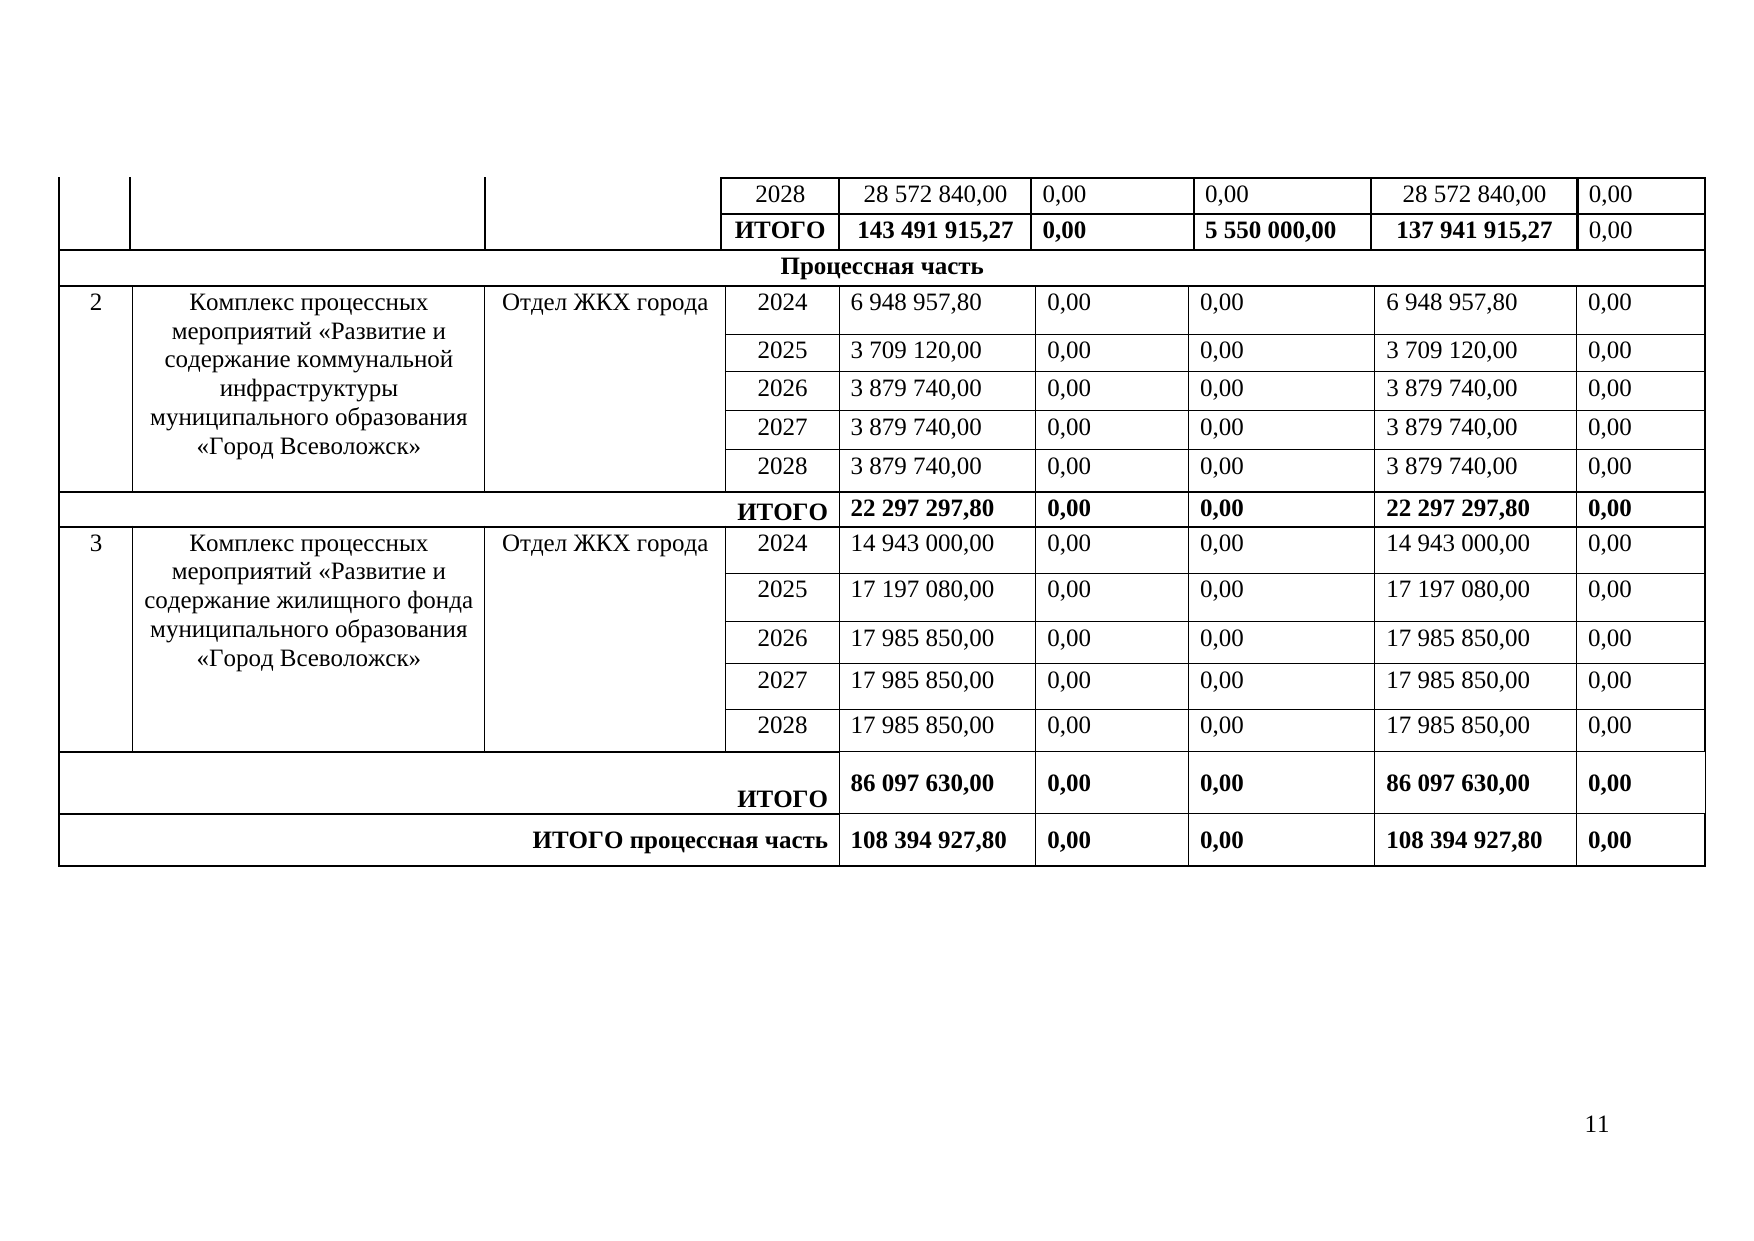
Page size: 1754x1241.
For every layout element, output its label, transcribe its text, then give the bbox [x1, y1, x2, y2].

table_cell 2027 [726, 411, 839, 449]
table_cell 0,00 [1577, 528, 1704, 572]
table_cell 0,00 [1189, 814, 1374, 865]
table_cell 0,00 [1189, 752, 1374, 813]
table_cell 17 985 850,00 [840, 622, 1035, 663]
table_cell 86 097 630,00 [1375, 752, 1576, 813]
table_cell ИТОГО [722, 215, 838, 249]
table_cell 2026 [726, 622, 839, 663]
table_cell 0,00 [1189, 335, 1374, 371]
table_cell 0,00 [1577, 710, 1704, 751]
table_cell 0,00 [1036, 752, 1188, 813]
table_cell 22 297 297,80 [1375, 493, 1576, 526]
table_cell 0,00 [1579, 215, 1704, 249]
table_cell 2028 [722, 179, 838, 213]
table_cell 28 572 840,00 [1372, 179, 1576, 213]
table_cell 0,00 [1036, 664, 1188, 708]
table_cell 3 709 120,00 [840, 335, 1035, 371]
table_cell 3 879 740,00 [1375, 372, 1576, 410]
table_cell 0,00 [1577, 335, 1704, 371]
table_cell 5 550 000,00 [1195, 215, 1370, 249]
table_cell 108 394 927,80 [840, 814, 1035, 865]
table_cell 17 197 080,00 [1375, 574, 1576, 621]
table_cell [486, 213, 720, 249]
table_cell 0,00 [1577, 450, 1704, 491]
table_cell 17 985 850,00 [1375, 622, 1576, 663]
table_cell 0,00 [1577, 411, 1704, 449]
table_cell ИТОГО [60, 493, 839, 526]
table_cell 2024 [726, 287, 839, 333]
table_cell 2024 [726, 528, 839, 572]
table_cell 3 879 740,00 [840, 372, 1035, 410]
table_cell 0,00 [1036, 710, 1188, 751]
table_cell 137 941 915,27 [1372, 215, 1576, 249]
table_cell 0,00 [1189, 287, 1374, 333]
table_cell 2025 [726, 574, 839, 621]
table_cell 3 709 120,00 [1375, 335, 1576, 371]
table_cell 0,00 [1577, 287, 1704, 333]
table_cell 0,00 [1036, 528, 1188, 572]
table_cell 3 879 740,00 [1375, 450, 1576, 491]
table_cell 0,00 [1189, 528, 1374, 572]
table_cell 143 491 915,27 [840, 215, 1030, 249]
table_cell 14 943 000,00 [840, 528, 1035, 572]
table_cell 0,00 [1577, 574, 1704, 621]
table_cell 86 097 630,00 [840, 752, 1035, 813]
table_cell [131, 213, 484, 249]
table_cell 0,00 [1036, 493, 1188, 526]
table_cell 2025 [726, 335, 839, 371]
table_cell 2028 [726, 450, 839, 491]
table_cell 108 394 927,80 [1375, 814, 1576, 865]
table_cell 17 985 850,00 [840, 664, 1035, 708]
table_cell 0,00 [1189, 372, 1374, 410]
table_cell 0,00 [1577, 493, 1704, 526]
table_cell 6 948 957,80 [840, 287, 1035, 333]
table_cell 0,00 [1189, 710, 1374, 751]
table_cell 0,00 [1195, 179, 1370, 213]
table_cell 0,00 [1036, 814, 1188, 865]
table_cell 22 297 297,80 [840, 493, 1035, 526]
table_cell 3 879 740,00 [840, 411, 1035, 449]
table_cell 17 985 850,00 [840, 710, 1035, 751]
table_cell [60, 213, 129, 249]
table_cell 3 [60, 528, 132, 751]
table_cell 0,00 [1036, 574, 1188, 621]
table_cell 17 197 080,00 [840, 574, 1035, 621]
table_cell Процессная часть [60, 251, 1704, 285]
table_cell 2027 [726, 664, 839, 708]
table_cell 17 985 850,00 [1375, 710, 1576, 751]
table_cell 0,00 [1032, 215, 1193, 249]
table_cell 0,00 [1189, 411, 1374, 449]
table_cell 2 [60, 287, 132, 491]
table_cell 0,00 [1036, 411, 1188, 449]
table_cell ИТОГО [60, 753, 839, 813]
table_cell 0,00 [1036, 335, 1188, 371]
table_cell 0,00 [1579, 179, 1704, 213]
table_cell 3 879 740,00 [1375, 411, 1576, 449]
table_cell 0,00 [1189, 664, 1374, 708]
table_cell 0,00 [1032, 179, 1193, 213]
table_cell Отдел ЖКХ города [485, 528, 725, 751]
table_cell 0,00 [1189, 493, 1374, 526]
table_cell 2028 [726, 710, 839, 751]
table_cell Отдел ЖКХ города [485, 287, 725, 491]
table_cell 6 948 957,80 [1375, 287, 1576, 333]
table_cell 0,00 [1577, 814, 1704, 865]
table_cell 17 985 850,00 [1375, 664, 1576, 708]
table_cell 28 572 840,00 [840, 179, 1030, 213]
table_cell 3 879 740,00 [840, 450, 1035, 491]
table_cell 14 943 000,00 [1375, 528, 1576, 572]
table_cell 0,00 [1577, 664, 1704, 708]
table_cell 0,00 [1189, 622, 1374, 663]
table_cell Комплекс процессных мероприятий «Развитие и содержание жилищного фонда муниципального образования «Город Всеволожск» [133, 528, 484, 751]
table_cell 2026 [726, 372, 839, 410]
table_cell 0,00 [1036, 372, 1188, 410]
table_cell 0,00 [1577, 752, 1705, 813]
table_cell Комплекс процессных мероприятий «Развитие и содержание коммунальной инфраструктуры муниципального образования «Город Всеволожск» [133, 287, 484, 491]
table_cell 0,00 [1189, 450, 1374, 491]
table_cell 0,00 [1036, 450, 1188, 491]
table_cell ИТОГО процессная часть [60, 815, 839, 865]
table_cell 0,00 [1036, 287, 1188, 333]
table_cell 0,00 [1036, 622, 1188, 663]
table_cell 0,00 [1577, 372, 1704, 410]
table_cell 0,00 [1189, 574, 1374, 621]
table_cell 0,00 [1577, 622, 1704, 663]
